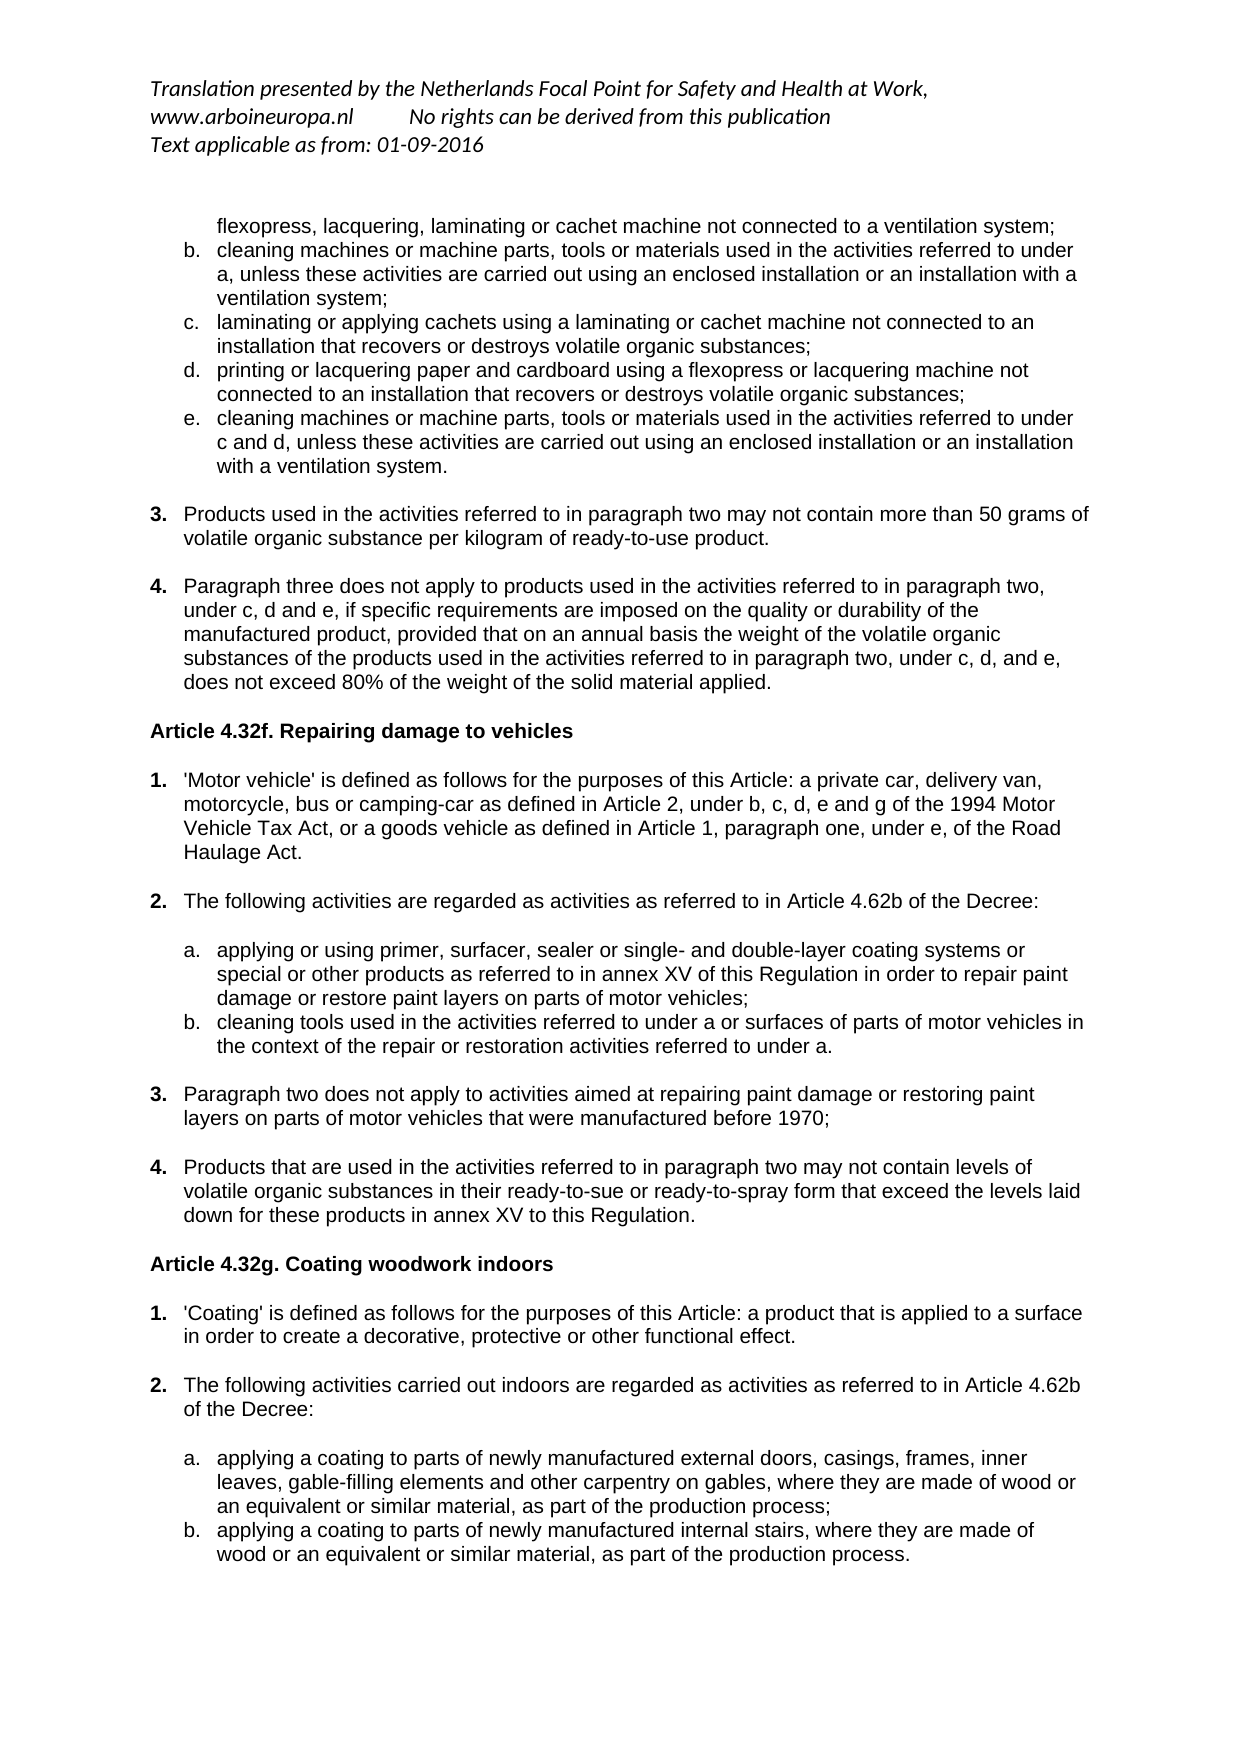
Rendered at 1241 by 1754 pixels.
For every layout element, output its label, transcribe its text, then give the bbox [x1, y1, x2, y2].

text 3. Products used in the activities referred to in paragraph two may not contain more than 50 grams of volatile organic substance per kilogram of ready-to-use product. [150, 501, 1090, 549]
text 2. The following activities carried out indoors are regarded as activities as referred to in Article 4.62b of the Decree: [150, 1373, 1090, 1421]
text 3. Paragraph two does not apply to activities aimed at repairing paint damage or restoring paint layers on parts of motor vehicles that were manufactured before 1970; [150, 1082, 1090, 1129]
text b. cleaning machines or machine parts, tools or materials used in the activities referred to under a, unless these activities are carried out using an enclosed installation or an installation with a ventilation system; [183, 238, 1090, 310]
text 1. 'Motor vehicle' is defined as follows for the purposes of this Article: a private car, delivery van, motorcycle, bus or camping-car as defined in Article 2, under b, c, d, e and g of the 1994 Motor Vehicle Tax Act, or a goods vehicle as defined in Article 1, paragraph one, under e, of the Road Haulage Act. [150, 768, 1090, 864]
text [183, 214, 1090, 238]
text a. applying a coating to parts of newly manufactured external doors, casings, frames, inner leaves, gable-filling elements and other carpentry on gables, where they are made of wood or an equivalent or similar material, as part of the production process; [183, 1446, 1090, 1518]
text b. applying a coating to parts of newly manufactured internal stairs, where they are made of wood or an equivalent or similar material, as part of the production process. [183, 1518, 1090, 1566]
text e. cleaning machines or machine parts, tools or materials used in the activities referred to under c and d, unless these activities are carried out using an enclosed installation or an installation with a ventilation system. [183, 406, 1090, 477]
text 1. 'Coating' is defined as follows for the purposes of this Article: a product that is applied to a surface in order to create a decorative, protective or other functional effect. [150, 1300, 1090, 1348]
text b. cleaning tools used in the activities referred to under a or surfaces of parts of motor vehicles in the context of the repair or restoration activities referred to under a. [183, 1010, 1090, 1058]
text 4. Paragraph three does not apply to products used in the activities referred to in paragraph two, under c, d and e, if specific requirements are imposed on the quality or durability of the manufactured product, provided that on an annual basis the weight of the volatile organic substances of the products used in the activities referred to in paragraph two, under c, d, and e, does not exceed 80% of the weight of the solid material applied. [150, 574, 1090, 694]
text a. applying or using primer, surfacer, sealer or single- and double-layer coating systems or special or other products as referred to in annex XV of this Regulation in order to repair paint damage or restore paint layers on parts of motor vehicles; [183, 938, 1090, 1010]
text d. printing or lacquering paper and cardboard using a flexopress or lacquering machine not connected to an installation that recovers or destroys volatile organic substances; [183, 358, 1090, 406]
text 2. The following activities are regarded as activities as referred to in Article 4.62b of the Decree: [150, 889, 1090, 913]
text Article 4.32f. Repairing damage to vehicles [150, 719, 1090, 743]
text 4. Products that are used in the activities referred to in paragraph two may not contain levels of volatile organic substances in their ready-to-sue or ready-to-spray form that exceed the levels laid down for these products in annex XV to this Regulation. [150, 1154, 1090, 1226]
text c. laminating or applying cachets using a laminating or cachet machine not connected to an installation that recovers or destroys volatile organic substances; [183, 310, 1090, 358]
text Article 4.32g. Coating woodwork indoors [150, 1251, 1090, 1275]
